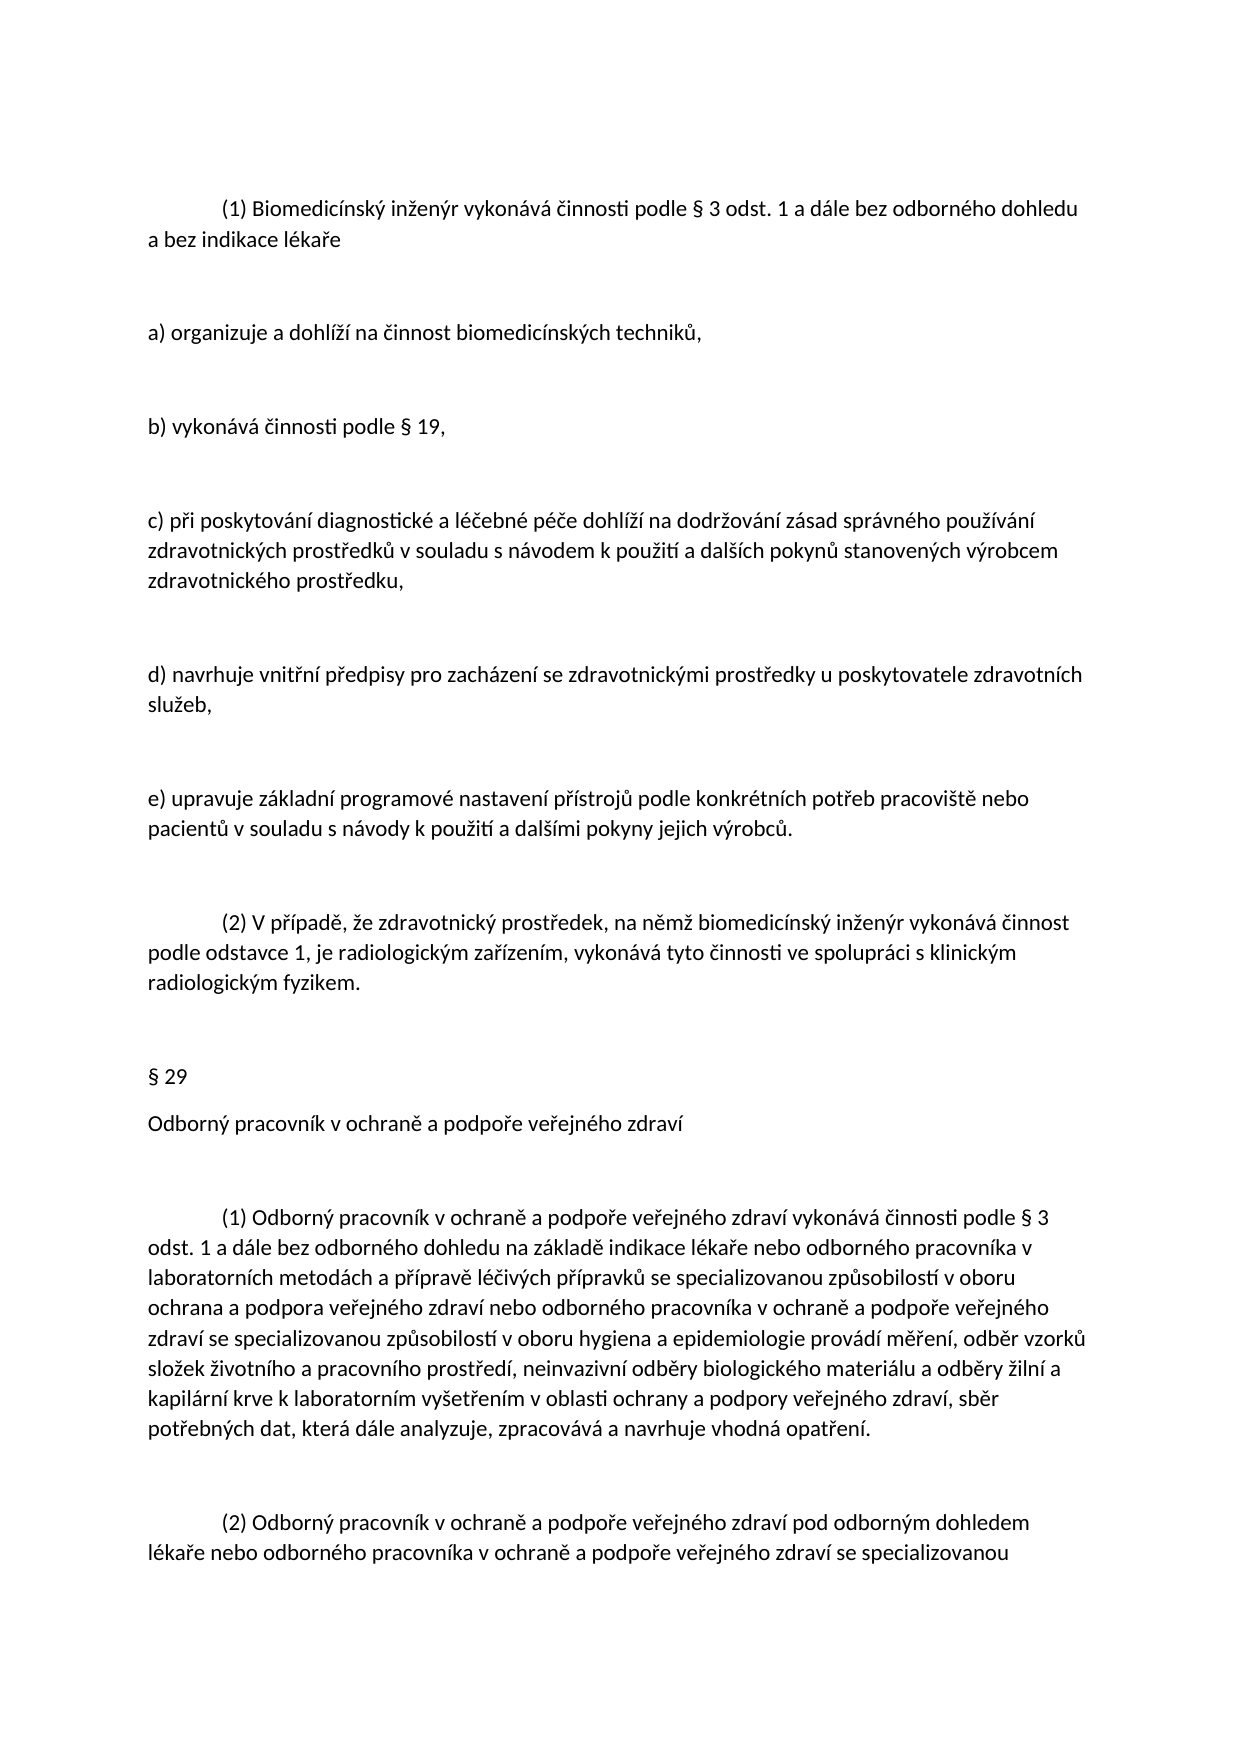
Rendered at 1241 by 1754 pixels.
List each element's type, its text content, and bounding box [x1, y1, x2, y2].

text a) organizuje a dohlíží na činnost biomedicínských techniků, [148, 318, 1093, 346]
text d) navrhuje vnitřní předpisy pro zacházení se zdravotnickými prostředky u poskytovatele zdravotních služeb, [148, 660, 1093, 718]
text Odborný pracovník v ochraně a podpoře veřejného zdraví [148, 1109, 1093, 1137]
text (2) V případě, že zdravotnický prostředek, na němž biomedicínský inženýr vykonává činnost podle odstavce 1, je radiologickým zařízením, vykonává tyto činnosti ve spolupráci s klinickým radiologickým fyzikem. [148, 908, 1093, 996]
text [148, 1508, 1093, 1566]
text c) při poskytování diagnostické a léčebné péče dohlíží na dodržování zásad správného používání zdravotnických prostředků v souladu s návodem k použití a dalších pokynů stanovených výrobcem zdravotnického prostředku, [148, 506, 1093, 594]
text (1) Odborný pracovník v ochraně a podpoře veřejného zdraví vykonává činnosti podle § 3 odst. 1 a dále bez odborného dohledu na základě indikace lékaře nebo odborného pracovníka v laboratorních metodách a přípravě léčivých přípravků se specializovanou způsobilostí v oboru ochrana a podpora veřejného zdraví nebo odborného pracovníka v ochraně a podpoře veřejného zdraví se specializovanou způsobilostí v oboru hygiena a epidemiologie provádí měření, odběr vzorků složek životního a pracovního prostředí, neinvazivní odběry biologického materiálu a odběry žilní a kapilární krve k laboratorním vyšetřením v oblasti ochrany a podpory veřejného zdraví, sběr potřebných dat, která dále analyzuje, zpracovává a navrhuje vhodná opatření. [148, 1203, 1093, 1442]
text (1) Biomedicínský inženýr vykonává činnosti podle § 3 odst. 1 a dále bez odborného dohledu a bez indikace lékaře [148, 194, 1093, 253]
text e) upravuje základní programové nastavení přístrojů podle konkrétních potřeb pracoviště nebo pacientů v souladu s návody k použití a dalšími pokyny jejich výrobců. [148, 784, 1093, 842]
text § 29 [148, 1062, 1093, 1090]
text b) vykonává činnosti podle § 19, [148, 412, 1093, 440]
